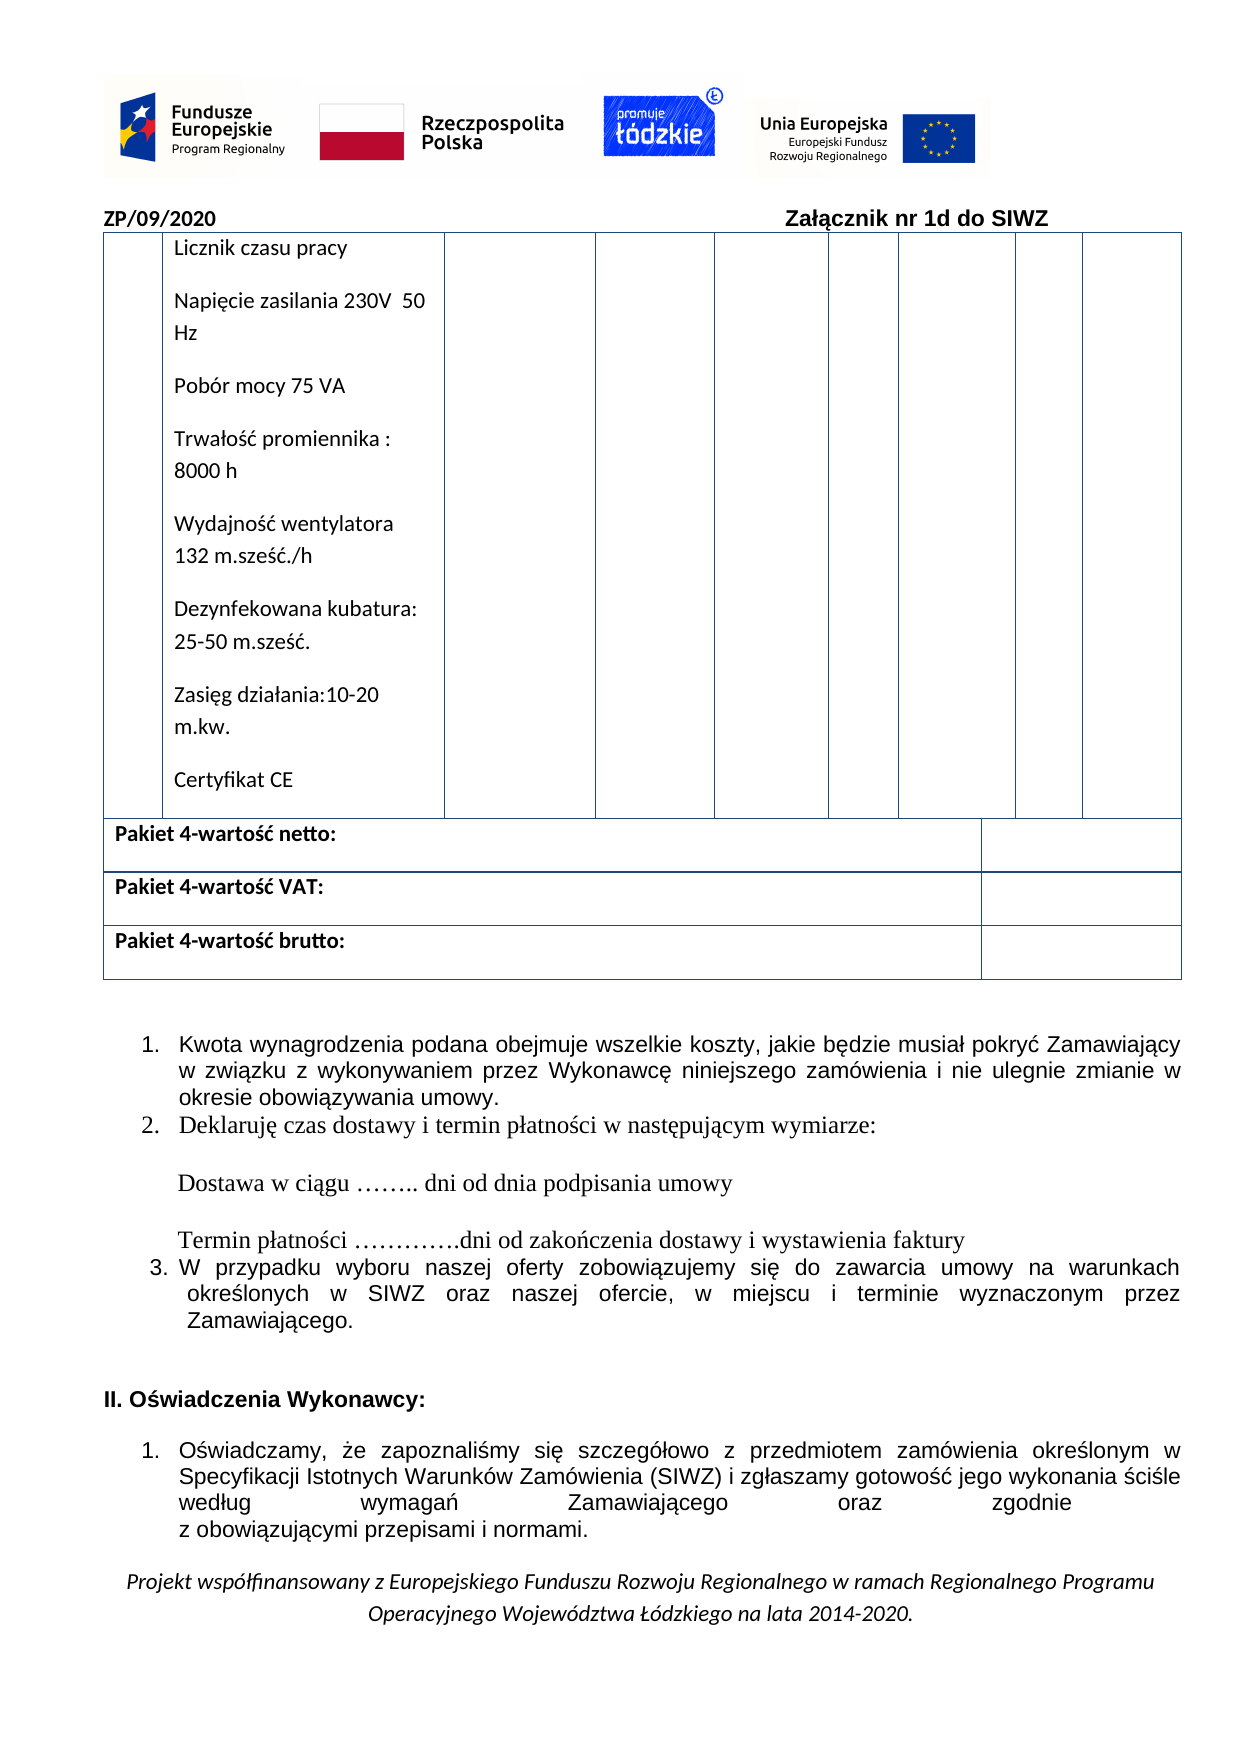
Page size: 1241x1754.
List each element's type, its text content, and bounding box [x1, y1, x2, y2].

table_cell Pakiet 4-wartość netto: [104, 819, 981, 871]
list Kwota wynagrodzenia podana obejmuje wszelkie koszty, jakie będzie musiał pokryć Zamawiający w związku z wykonywaniem przez Wykonawcę niniejszego zamówienia i nie ulegnie zmianie w okresie obowiązywania umowy. [141, 1031, 1181, 1110]
table_cell [715, 233, 828, 818]
list W przypadku wyboru naszej oferty zobowiązujemy się do zawarcia umowy na warunkach określonych w SIWZ oraz naszej ofercie, w miejscu i terminie wyznaczonym przez Zamawiającego. [149, 1254, 1181, 1333]
table_cell [445, 233, 595, 818]
list Termin płatności ………….dni od zakończenia dostawy i wystawienia faktury [177, 1225, 1181, 1254]
table_cell Pakiet 4-wartość brutto: [104, 926, 981, 979]
list Deklaruję czas dostawy i termin płatności w następującym wymiarze: [141, 1110, 1181, 1139]
table_cell 1 [829, 233, 898, 818]
table_cell [596, 233, 714, 818]
table_cell [1016, 233, 1082, 818]
table_cell [982, 819, 1181, 871]
table_cell [982, 926, 1181, 979]
list II. Oświadczenia Wykonawcy: [103, 1386, 1181, 1412]
table_cell [899, 233, 1015, 818]
table_cell [982, 873, 1181, 925]
list Dostawa w ciągu …….. dni od dnia podpisania umowy [177, 1168, 1181, 1196]
table_cell [1083, 233, 1181, 818]
table_cell Pakiet 4-wartość VAT: [104, 873, 981, 925]
picture [103, 73, 991, 179]
list Oświadczamy, że zapoznaliśmy się szczegółowo z przedmiotem zamówienia określonym w Specyfikacji Istotnych Warunków Zamówienia (SIWZ) i zgłaszamy gotowość jego wykonania ściśle według wymagań Zamawiającego oraz zgodnie z obowiązującymi przepisami i normami. [141, 1437, 1181, 1542]
table_cell 4 [104, 233, 162, 818]
